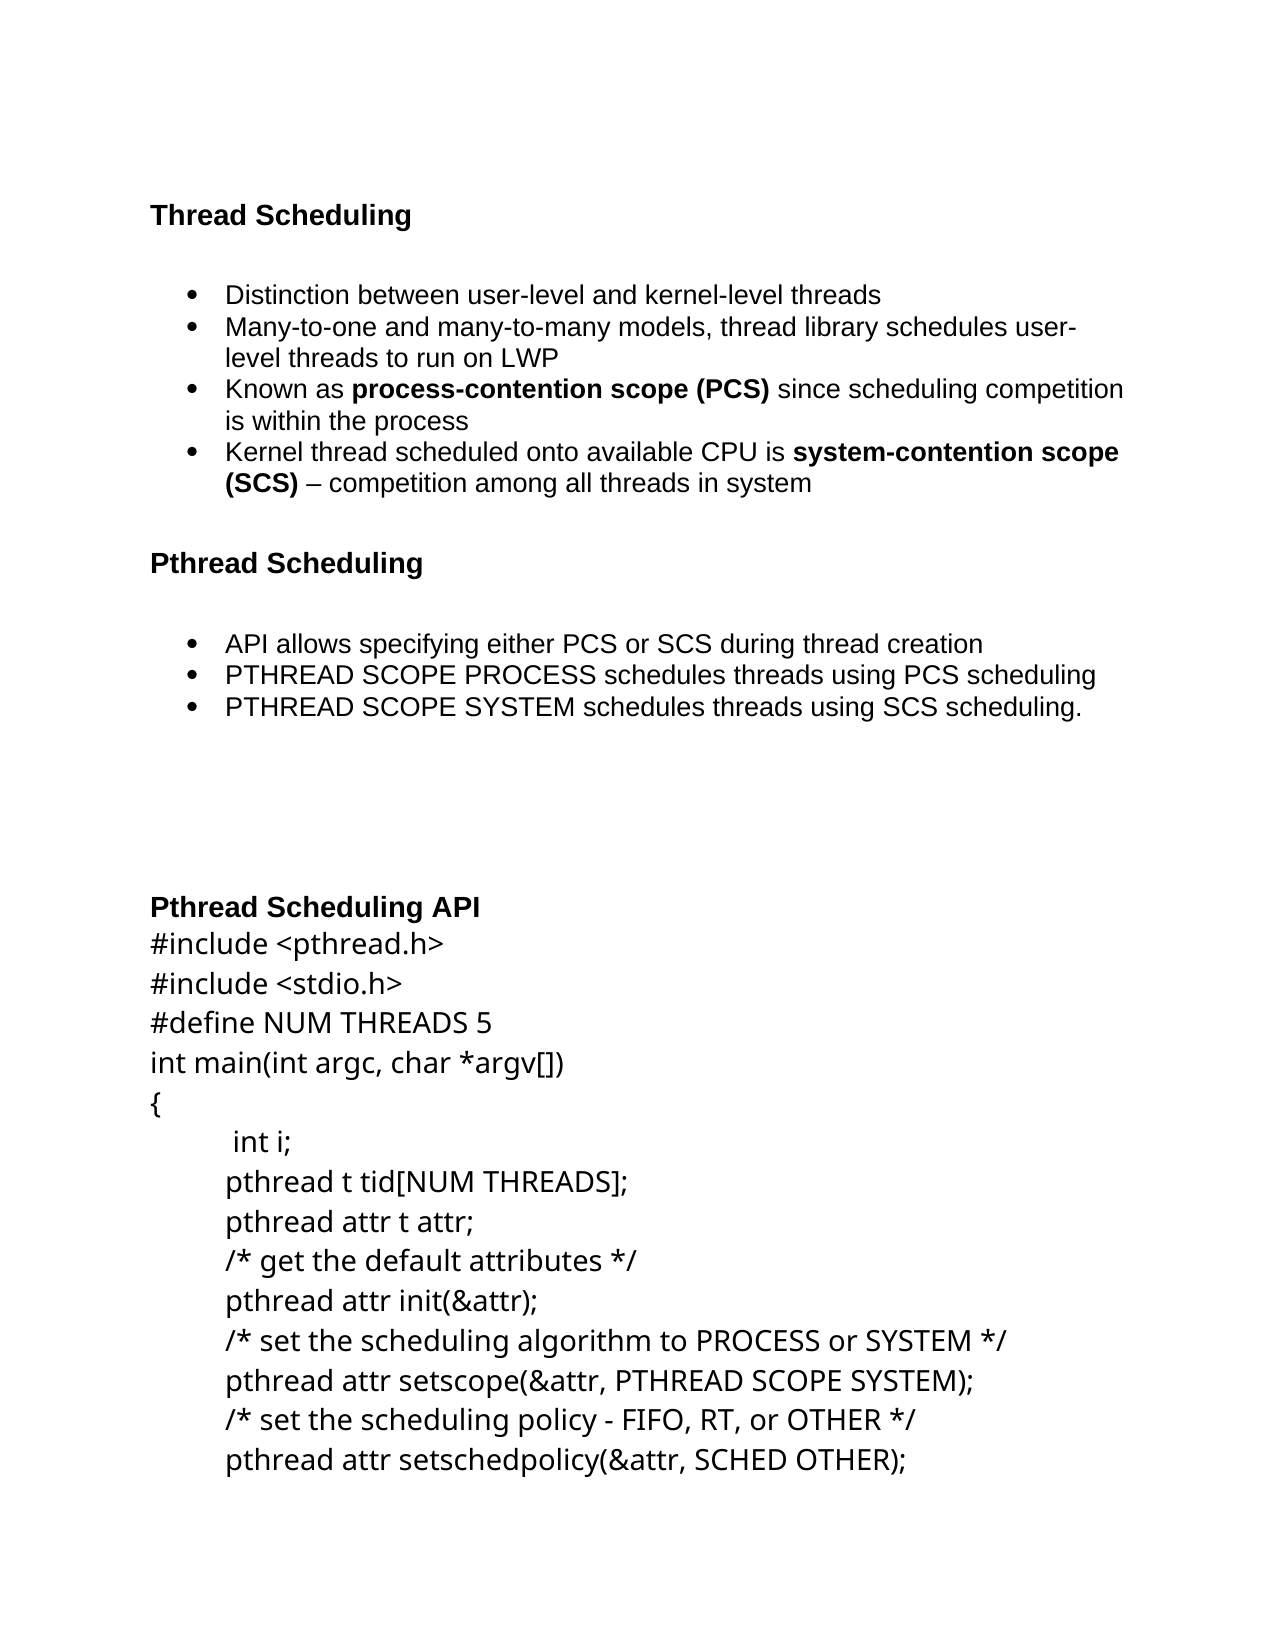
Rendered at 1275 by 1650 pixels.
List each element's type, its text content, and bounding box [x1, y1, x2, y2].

text int i; [150, 1122, 1125, 1161]
text pthread t tid[NUM THREADS]; [150, 1161, 1125, 1201]
list Known as process-contention scope (PCS) since scheduling competition is within the process [187, 373, 1125, 436]
text #include <pthread.h> [150, 923, 1125, 963]
text pthread attr init(&attr); [150, 1280, 1125, 1320]
text #define NUM THREADS 5 [150, 1003, 1125, 1042]
list PTHREAD SCOPE PROCESS schedules threads using PCS scheduling [187, 659, 1125, 691]
text pthread attr setschedpolicy(&attr, SCHED OTHER); [150, 1439, 1125, 1479]
text pthread attr setscope(&attr, PTHREAD SCOPE SYSTEM); [150, 1360, 1125, 1399]
text Pthread Scheduling [150, 546, 1125, 580]
text Pthread Scheduling API [150, 890, 1125, 923]
list PTHREAD SCOPE SYSTEM schedules threads using SCS scheduling. [187, 691, 1125, 722]
text #include <stdio.h> [150, 963, 1125, 1003]
text { [150, 1082, 1125, 1122]
text pthread attr t attr; [150, 1201, 1125, 1241]
text /* set the scheduling algorithm to PROCESS or SYSTEM */ [150, 1320, 1125, 1360]
text /* get the default attributes */ [150, 1241, 1125, 1280]
list Many-to-one and many-to-many models, thread library schedules user-level threads to run on LWP [187, 311, 1125, 373]
list Kernel thread scheduled onto available CPU is system-contention scope (SCS) – competition among all threads in system [187, 436, 1125, 498]
list Distinction between user-level and kernel-level threads [187, 279, 1125, 311]
text /* set the scheduling policy - FIFO, RT, or OTHER */ [150, 1399, 1125, 1439]
text int main(int argc, char *argv[]) [150, 1042, 1125, 1082]
list API allows specifying either PCS or SCS during thread creation [187, 628, 1125, 659]
text Thread Scheduling [150, 198, 1125, 231]
